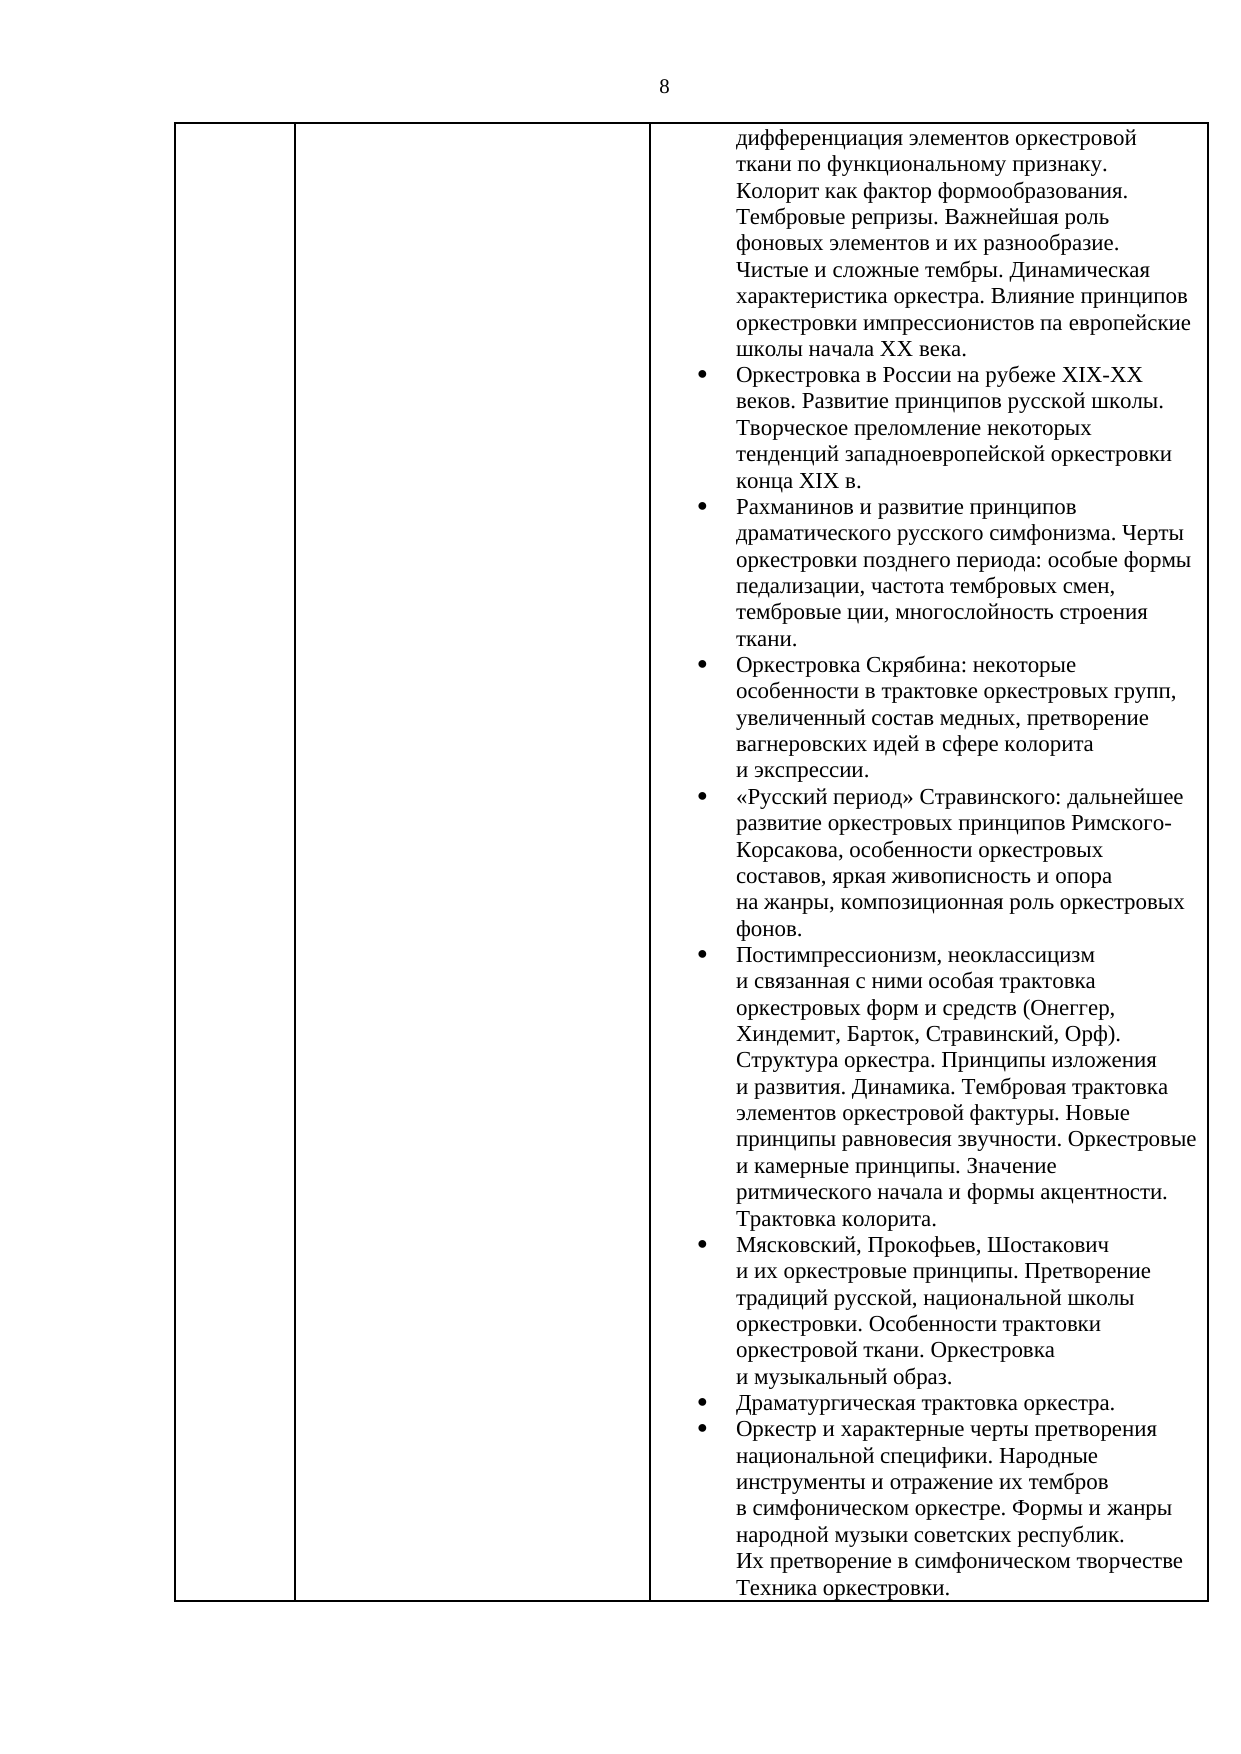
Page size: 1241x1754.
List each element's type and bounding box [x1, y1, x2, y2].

table_cell [176, 124, 294, 1600]
